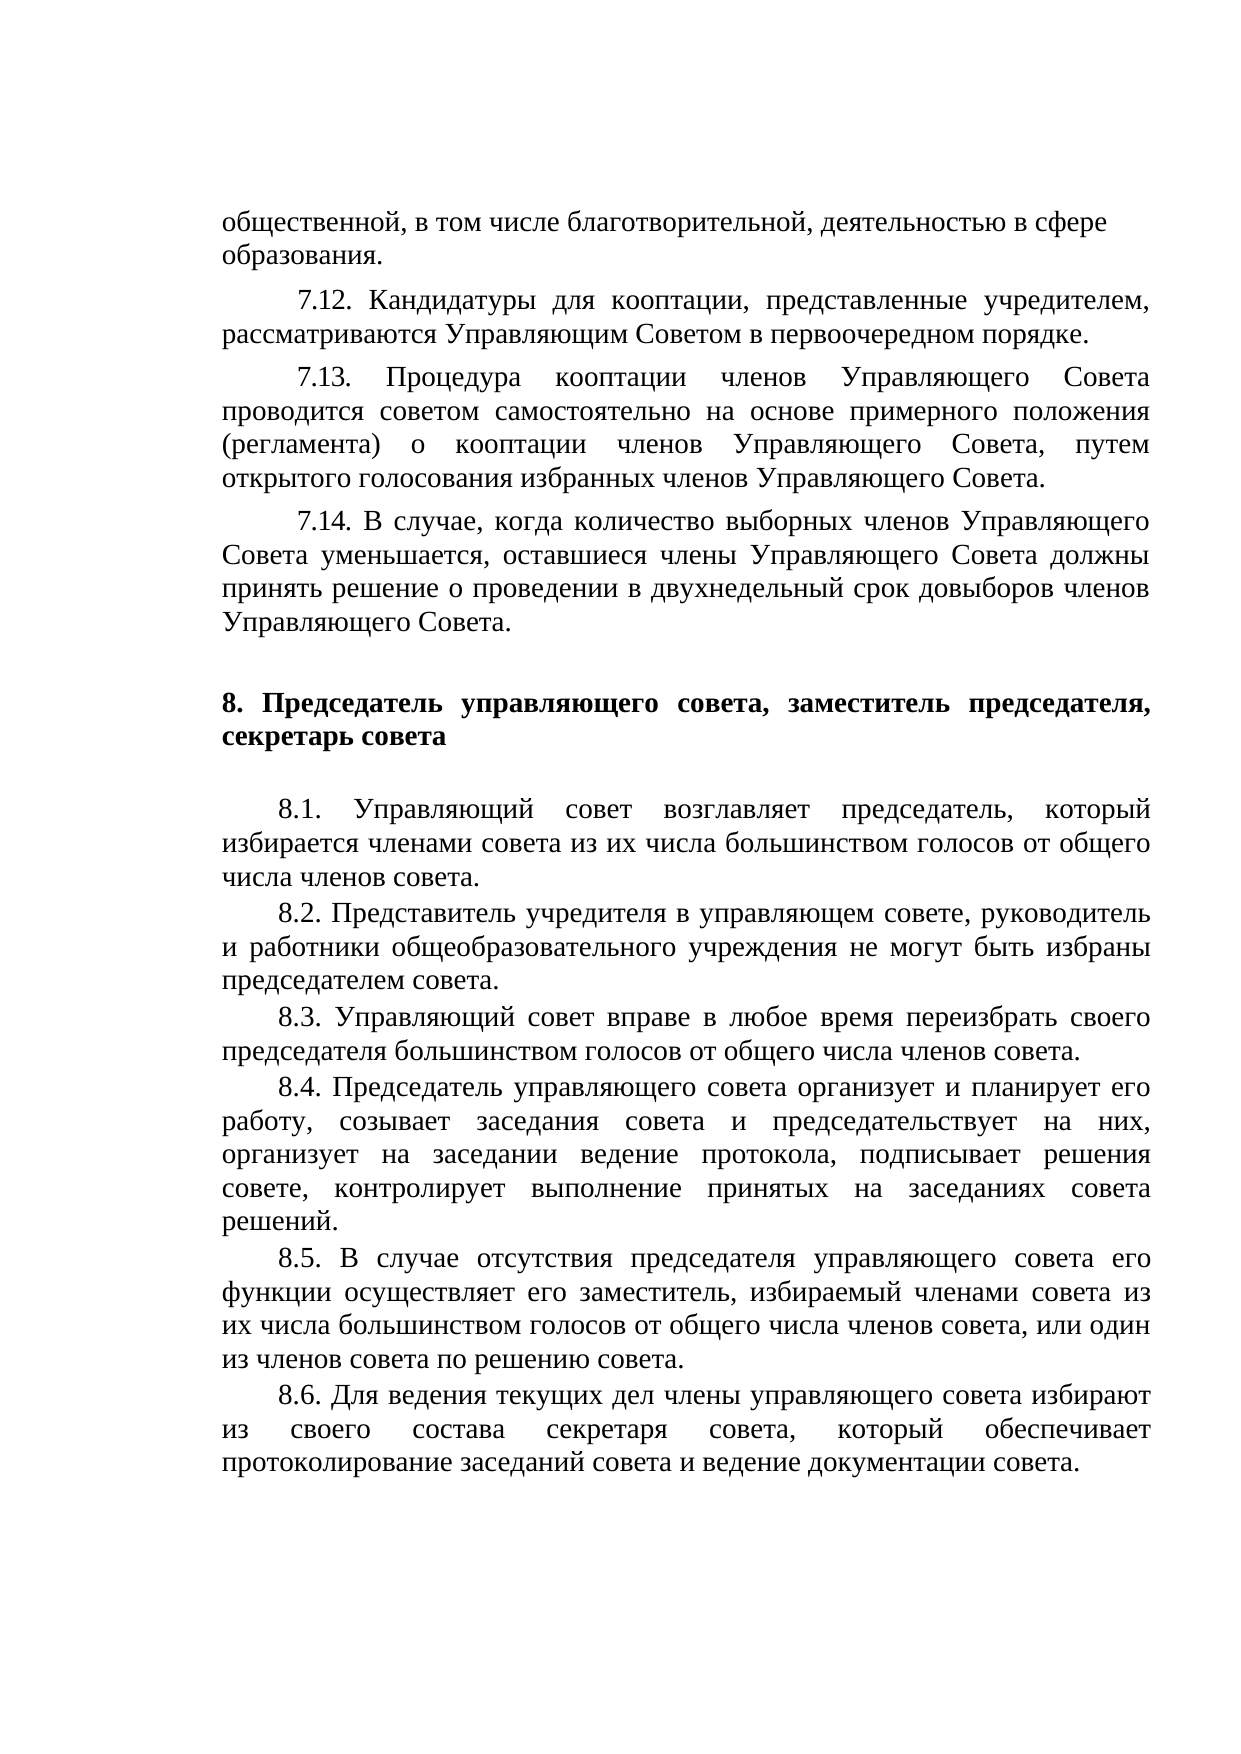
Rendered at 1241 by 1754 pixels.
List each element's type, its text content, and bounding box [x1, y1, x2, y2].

text 8.1. Управляющий совет возглавляет председатель, который избирается членами совета из их числа большинством голосов от общего числа членов совета. [222, 792, 1152, 892]
text общественной, в том числе благотворительной, деятельностью в сфере образования. [222, 205, 1152, 271]
text 7.14. В случае, когда количество выборных членов Управляющего Совета уменьшается, оставшиеся члены Управляющего Совета должны принять решение о проведении в двухнедельный срок довыборов членов Управляющего Совета. [222, 504, 1151, 638]
text 7.13. Процедура кооптации членов Управляющего Совета проводится советом самостоятельно на основе примерного положения (регламента) о кооптации членов Управляющего Совета, путем открытого голосования избранных членов Управляющего Совета. [222, 360, 1151, 494]
text 8.3. Управляющий совет вправе в любое время переизбрать своего председателя большинством голосов от общего числа членов совета. [222, 999, 1152, 1066]
text 8. Председатель управляющего совета, заместитель председателя, секретарь совета [222, 685, 1152, 752]
text 8.2. Представитель учредителя в управляющем совете, руководитель и работники общеобразовательного учреждения не могут быть избраны председателем совета. [222, 895, 1152, 996]
text 8.6. Для ведения текущих дел члены управляющего совета избирают из своего состава секретаря совета, который обеспечивает протоколирование заседаний совета и ведение документации совета. [222, 1377, 1152, 1478]
text 7.12. Кандидатуры для кооптации, представленные учредителем, рассматриваются Управляющим Советом в первоочередном порядке. [222, 283, 1151, 350]
text 8.5. В случае отсутствия председателя управляющего совета его функции осуществляет его заместитель, избираемый членами совета из их числа большинством голосов от общего числа членов совета, или один из членов совета по решению совета. [222, 1240, 1152, 1374]
text 8.4. Председатель управляющего совета организует и планирует его работу, созывает заседания совета и председательствует на них, организует на заседании ведение протокола, подписывает решения совете, контролирует выполнение принятых на заседаниях совета решений. [222, 1069, 1152, 1237]
